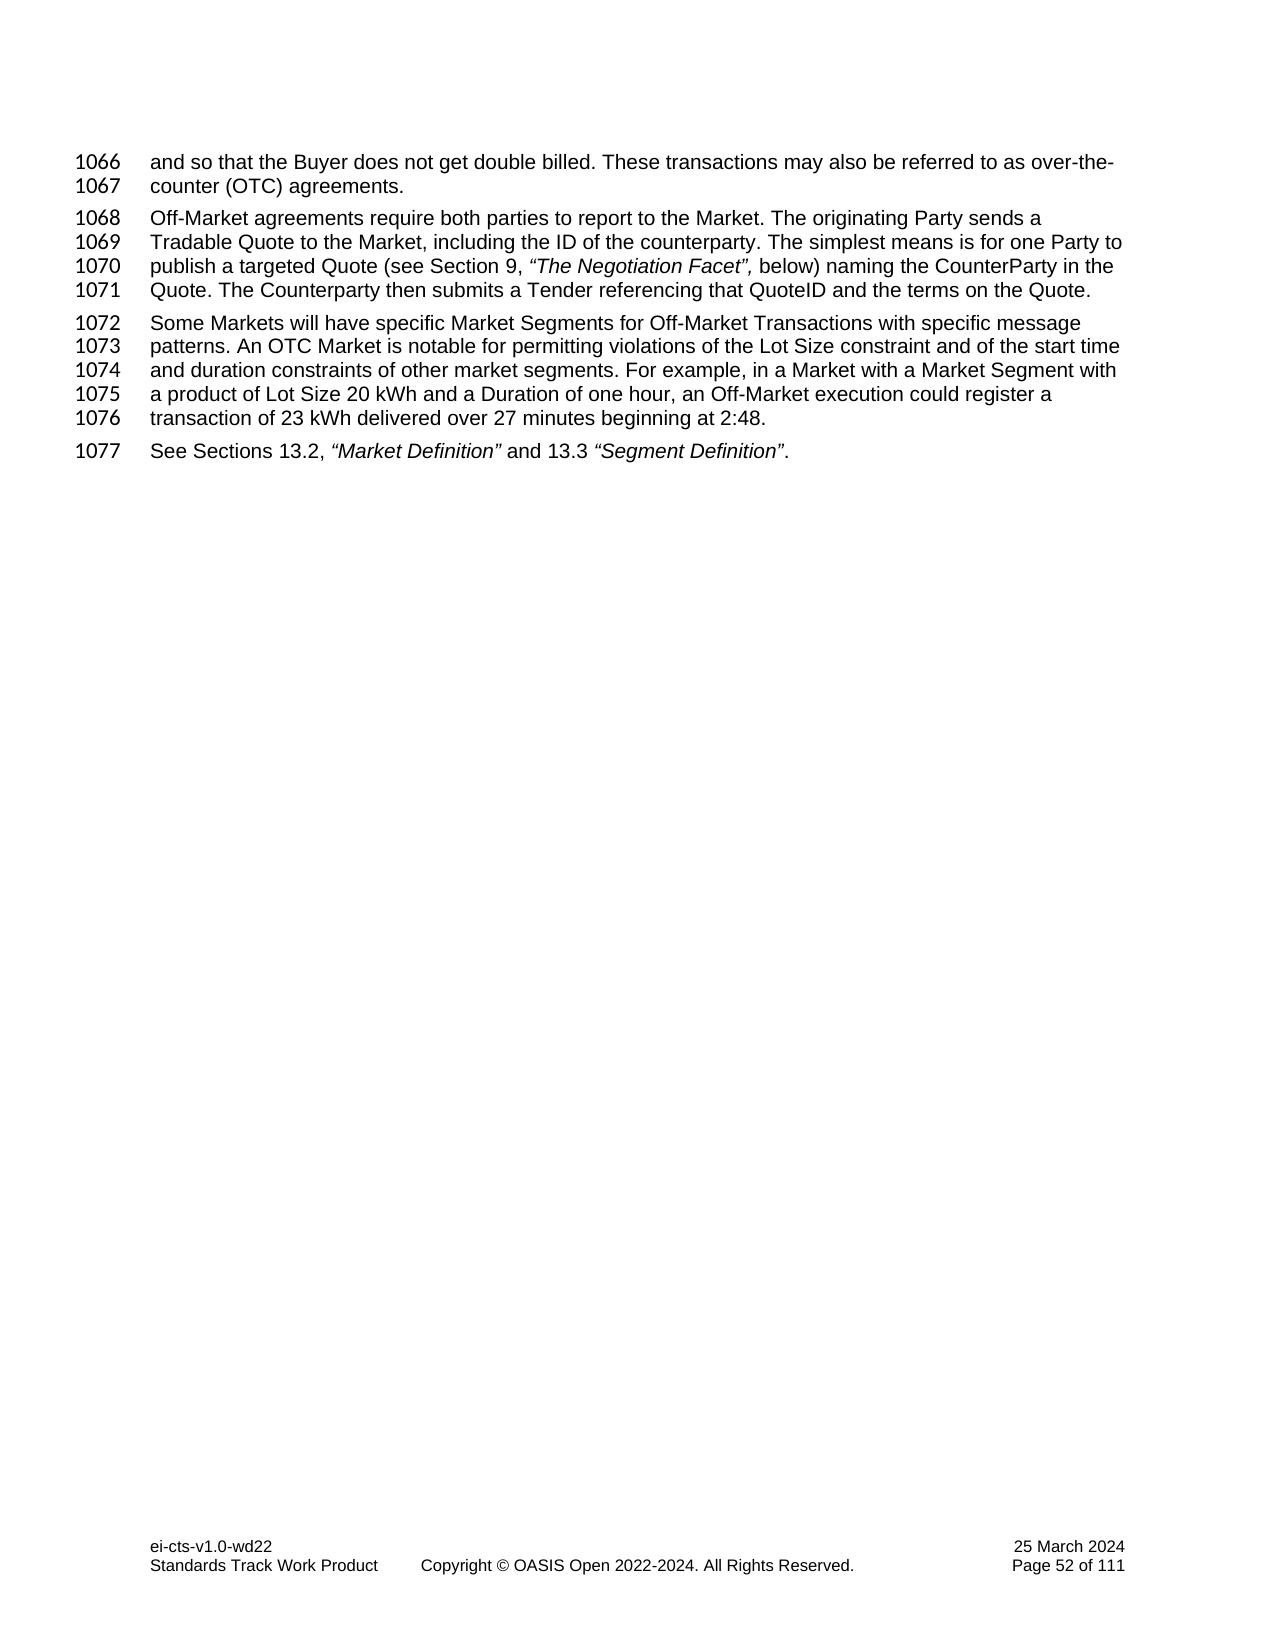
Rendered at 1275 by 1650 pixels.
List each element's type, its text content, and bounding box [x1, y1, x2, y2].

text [150, 150, 1125, 198]
text Off-Market agreements require both parties to report to the Market. The originating Party sends a Tradable Quote to the Market, including the ID of the counterparty. The simplest means is for one Party to publish a targeted Quote (see Section ‎9, “The Negotiation Facet”, below) naming the CounterParty in the Quote. The Counterparty then submits a Tender referencing that QuoteID and the terms on the Quote. [150, 206, 1125, 302]
text See Sections ‎13.2, “Market Definition” and ‎13.3 “Segment Definition”. [150, 438, 1125, 462]
text Some Markets will have specific Market Segments for Off-Market Transactions with specific message patterns. An OTC Market is notable for permitting violations of the Lot Size constraint and of the start time and duration constraints of other market segments. For example, in a Market with a Market Segment with a product of Lot Size 20 kWh and a Duration of one hour, an Off-Market execution could register a transaction of 23 kWh delivered over 27 minutes beginning at 2:48. [150, 310, 1125, 430]
